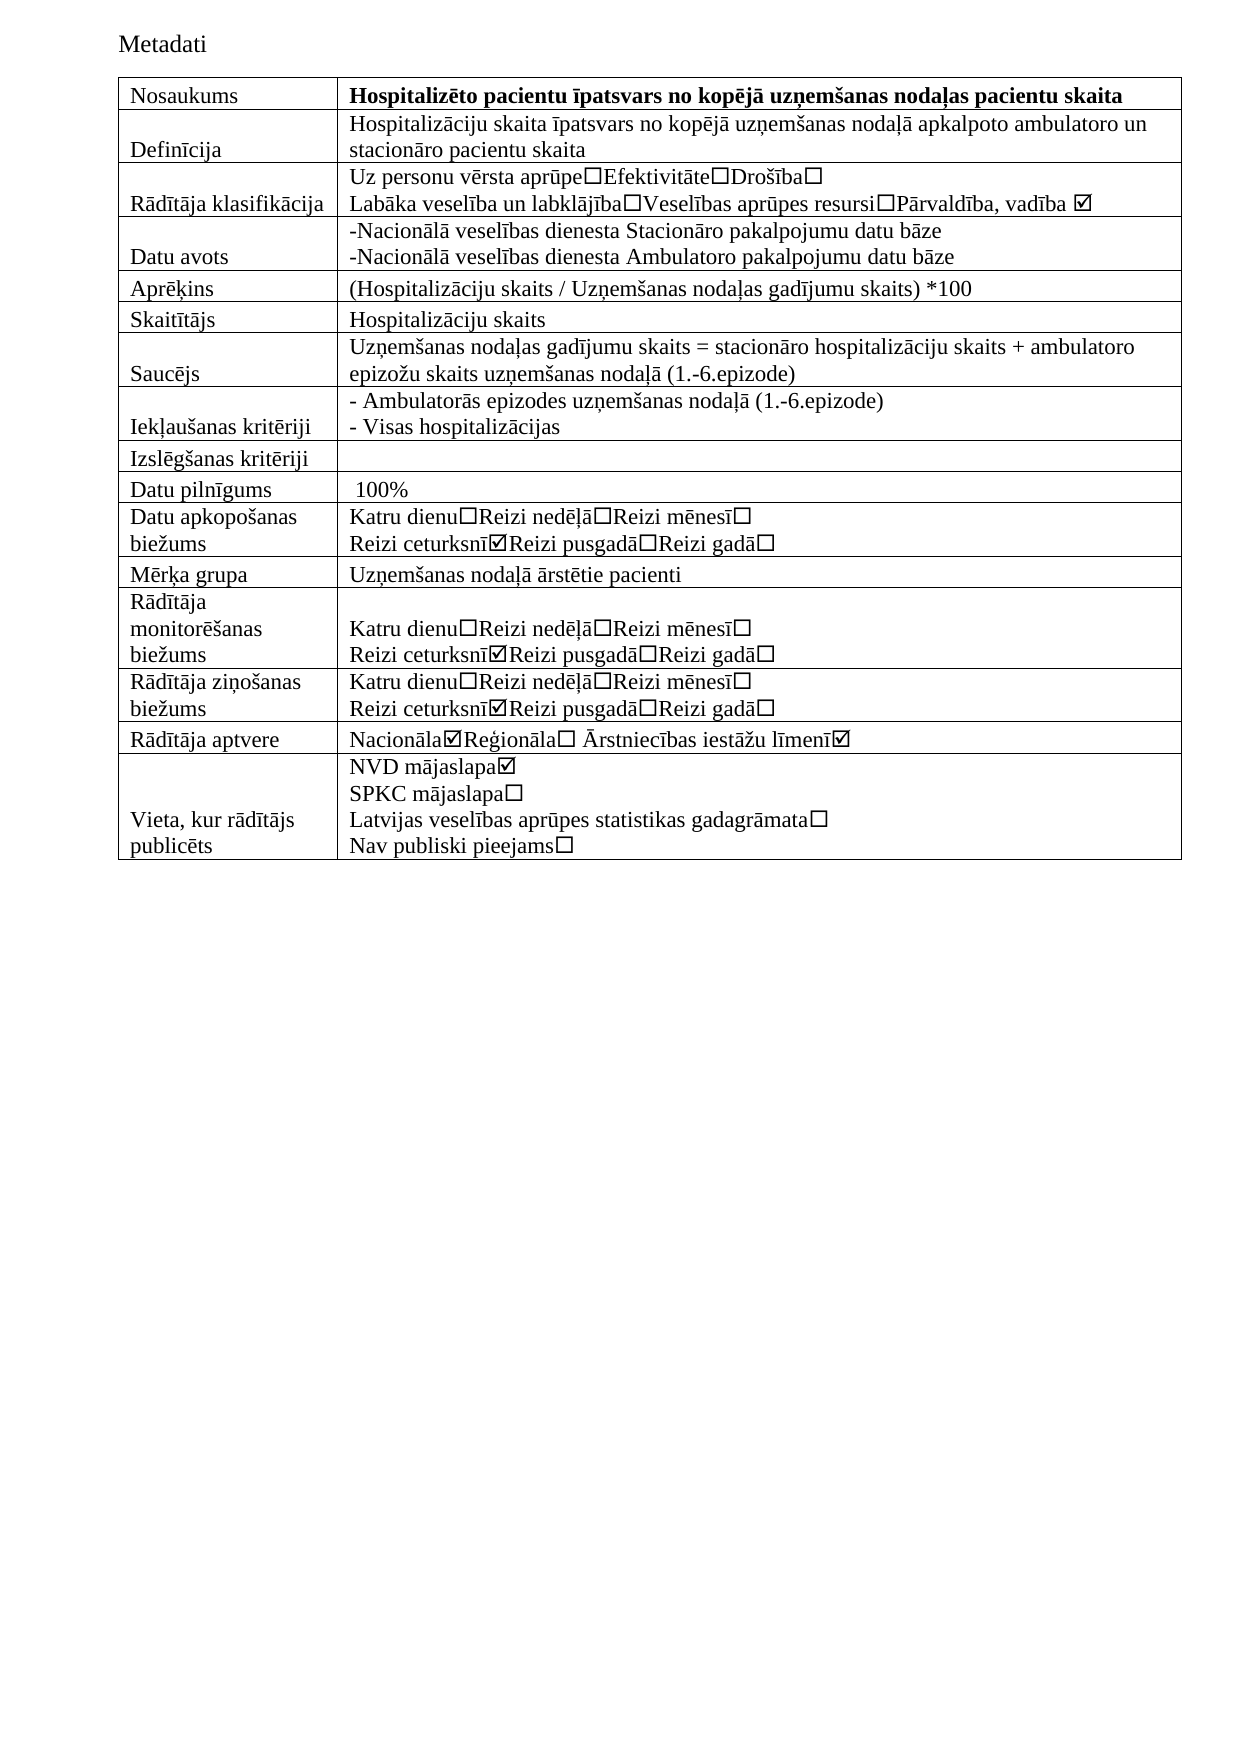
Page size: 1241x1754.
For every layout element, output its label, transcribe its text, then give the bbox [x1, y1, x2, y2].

table_cell Datu avots [119, 217, 337, 270]
table_cell Uzņemšanas nodaļas gadījumu skaits = stacionāro hospitalizāciju skaits + ambulatoro epizožu skaits uzņemšanas nodaļā (1.-6.epizode) [338, 333, 1181, 386]
table_cell Datu apkopošanas biežums [119, 503, 337, 556]
table_cell Uz personu vērsta aprūpeEfektivitāteDrošība Labāka veselība un labklājībaVeselības aprūpes resursiPārvaldība, vadība [338, 163, 1181, 216]
text Metadati [118, 29, 1181, 58]
table_header Nosaukums [119, 78, 337, 108]
table_cell Rādītāja monitorēšanas biežums [119, 588, 337, 667]
table_cell Aprēķins [119, 271, 337, 301]
table_cell (Hospitalizāciju skaits / Uzņemšanas nodaļas gadījumu skaits) *100 [338, 271, 1181, 301]
table_cell Uzņemšanas nodaļā ārstētie pacienti [338, 557, 1181, 587]
table_cell Saucējs [119, 333, 337, 386]
table_cell Katru dienuReizi nedēļāReizi mēnesī Reizi ceturksnīReizi pusgadāReizi gadā [338, 669, 1181, 721]
table_cell Katru dienuReizi nedēļāReizi mēnesī Reizi ceturksnīReizi pusgadāReizi gadā [338, 588, 1181, 667]
table_cell - Ambulatorās epizodes uzņemšanas nodaļā (1.-6.epizode) - Visas hospitalizācijas [338, 387, 1181, 440]
table_cell Skaitītājs [119, 302, 337, 332]
table_cell Definīcija [119, 110, 337, 162]
table_header Hospitalizēto pacientu īpatsvars no kopējā uzņemšanas nodaļas pacientu skaita [338, 78, 1181, 108]
table_cell Mērķa grupa [119, 557, 337, 587]
table_cell [338, 441, 1181, 471]
table_cell Izslēgšanas kritēriji [119, 441, 337, 471]
table_cell Rādītāja klasifikācija [119, 163, 337, 216]
table_cell NVD mājaslapa SPKC mājaslapa Latvijas veselības aprūpes statistikas gadagrāmata Nav publiski pieejams [338, 754, 1181, 859]
table_cell 100% [338, 472, 1181, 502]
table_cell Katru dienuReizi nedēļāReizi mēnesī Reizi ceturksnīReizi pusgadāReizi gadā [338, 503, 1181, 556]
table_cell Rādītāja aptvere [119, 722, 337, 752]
table_cell Hospitalizāciju skaits [338, 302, 1181, 332]
table_cell Hospitalizāciju skaita īpatsvars no kopējā uzņemšanas nodaļā apkalpoto ambulatoro un stacionāro pacientu skaita [338, 110, 1181, 162]
table_cell -Nacionālā veselības dienesta Stacionāro pakalpojumu datu bāze -Nacionālā veselības dienesta Ambulatoro pakalpojumu datu bāze [338, 217, 1181, 270]
table_cell Datu pilnīgums [119, 472, 337, 502]
table_cell Vieta, kur rādītājs publicēts [119, 754, 337, 859]
table_cell Rādītāja ziņošanas biežums [119, 669, 337, 721]
table_cell NacionālaReģionāla Ārstniecības iestāžu līmenī [338, 722, 1181, 752]
table_cell Iekļaušanas kritēriji [119, 387, 337, 440]
